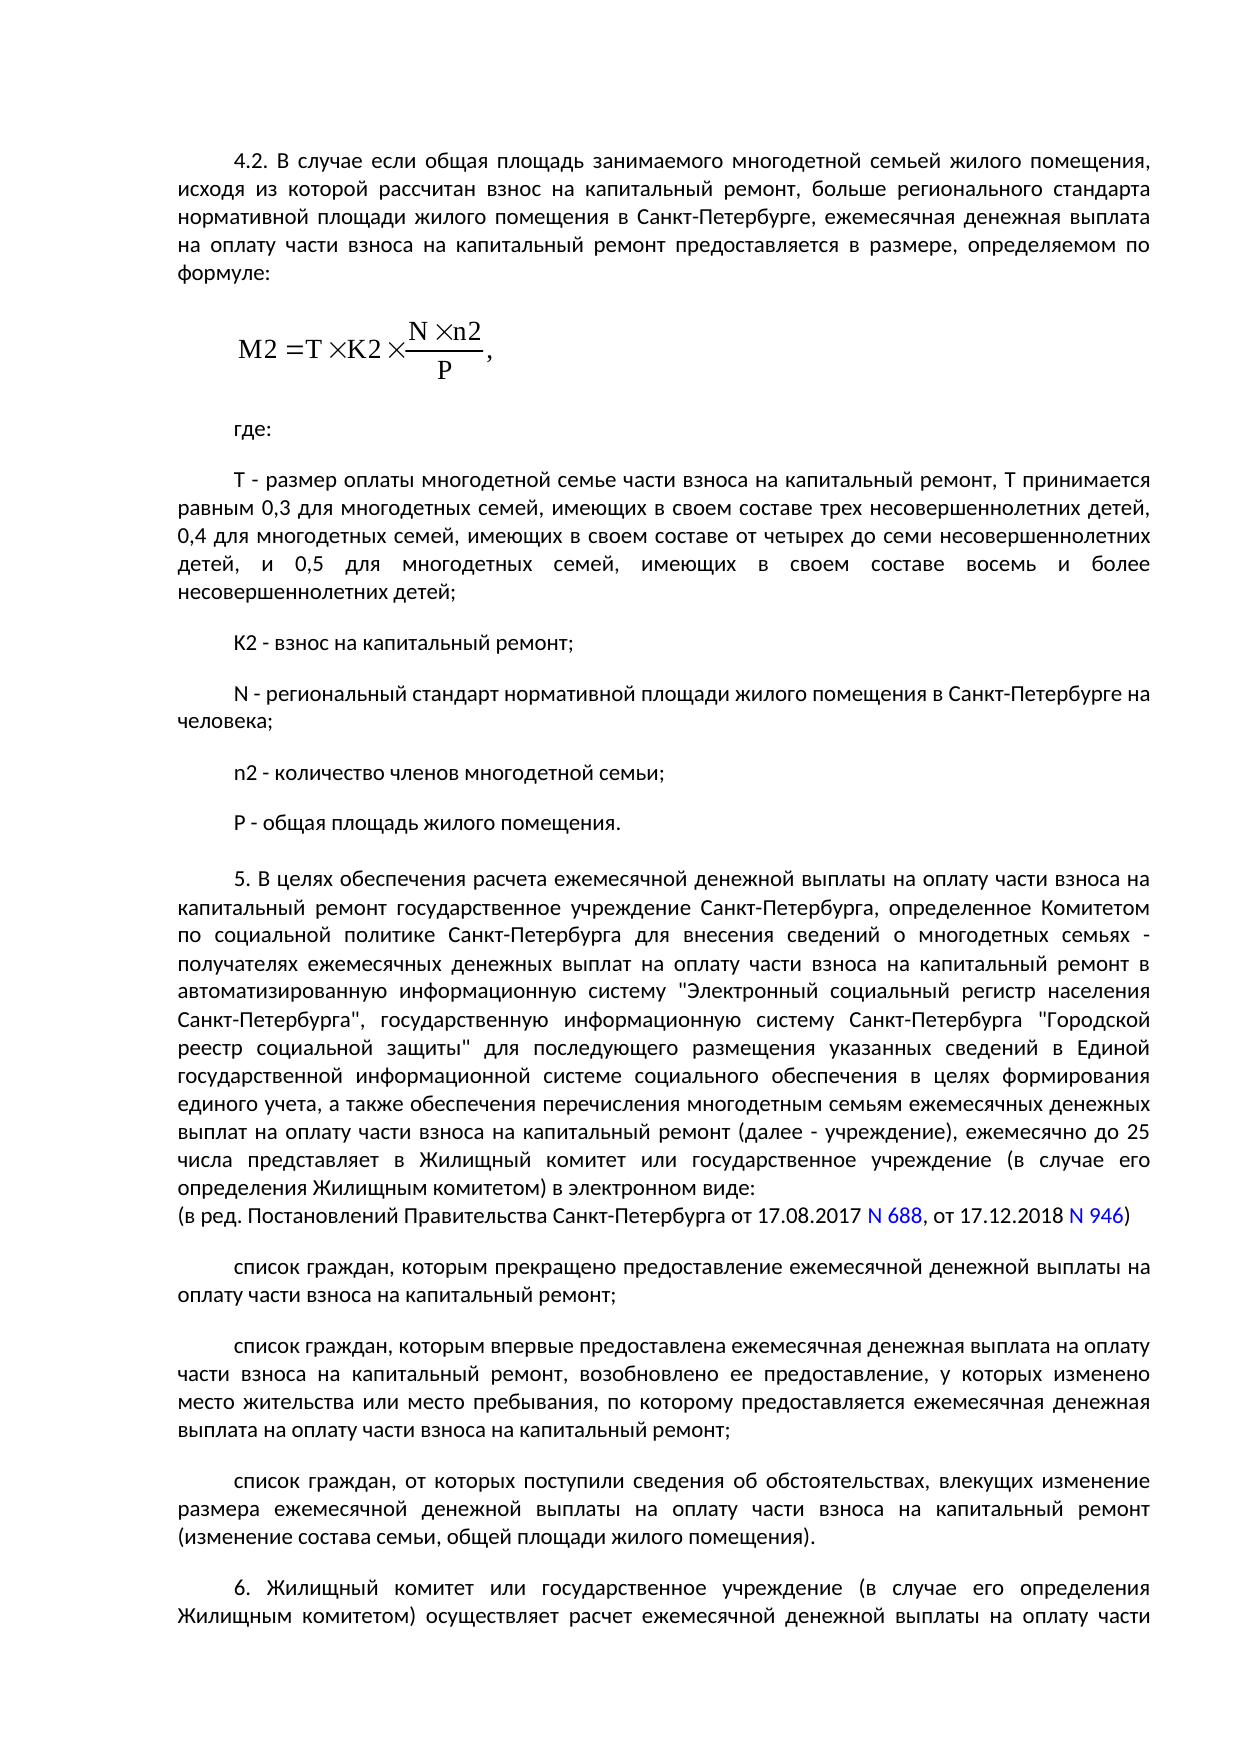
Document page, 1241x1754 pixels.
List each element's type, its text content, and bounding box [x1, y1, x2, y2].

text список граждан, от которых поступили сведения об обстоятельствах, влекущих изменение размера ежемесячной денежной выплаты на оплату части взноса на капитальный ремонт (изменение состава семьи, общей площади жилого помещения). [177, 1466, 1152, 1550]
text P - общая площадь жилого помещения. [177, 808, 1152, 837]
text K2 - взнос на капитальный ремонт; [177, 628, 1152, 656]
text где: [177, 414, 1152, 442]
text n2 - количество членов многодетной семьи; [177, 758, 1152, 786]
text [177, 1573, 1152, 1629]
text N - региональный стандарт нормативной площади жилого помещения в Санкт-Петербурге на человека; [177, 679, 1152, 735]
text список граждан, которым прекращено предоставление ежемесячной денежной выплаты на оплату части взноса на капитальный ремонт; [177, 1252, 1152, 1308]
text 4.2. В случае если общая площадь занимаемого многодетной семьей жилого помещения, исходя из которой рассчитан взнос на капитальный ремонт, больше регионального стандарта нормативной площади жилого помещения в Санкт-Петербурге, ежемесячная денежная выплата на оплату части взноса на капитальный ремонт предоставляется в размере, определяемом по формуле: [177, 146, 1152, 286]
text 5. В целях обеспечения расчета ежемесячной денежной выплаты на оплату части взноса на капитальный ремонт государственное учреждение Санкт-Петербурга, определенное Комитетом по социальной политике Санкт-Петербурга для внесения сведений о многодетных семьях - получателях ежемесячных денежных выплат на оплату части взноса на капитальный ремонт в автоматизированную информационную систему "Электронный социальный регистр населения Санкт-Петербурга", государственную информационную систему Санкт-Петербурга "Городской реестр социальной защиты" для последующего размещения указанных сведений в Единой государственной информационной системе социального обеспечения в целях формирования единого учета, а также обеспечения перечисления многодетным семьям ежемесячных денежных выплат на оплату части взноса на капитальный ремонт (далее - учреждение), ежемесячно до 25 числа представляет в Жилищный комитет или государственное учреждение (в случае его определения Жилищным комитетом) в электронном виде: [177, 864, 1152, 1201]
text список граждан, которым впервые предоставлена ежемесячная денежная выплата на оплату части взноса на капитальный ремонт, возобновлено ее предоставление, у которых изменено место жительства или место пребывания, по которому предоставляется ежемесячная денежная выплата на оплату части взноса на капитальный ремонт; [177, 1331, 1152, 1443]
text (в ред. Постановлений Правительства Санкт-Петербурга от 17.08.2017 N 688, от 17.12.2018 N 946) [177, 1201, 1152, 1229]
